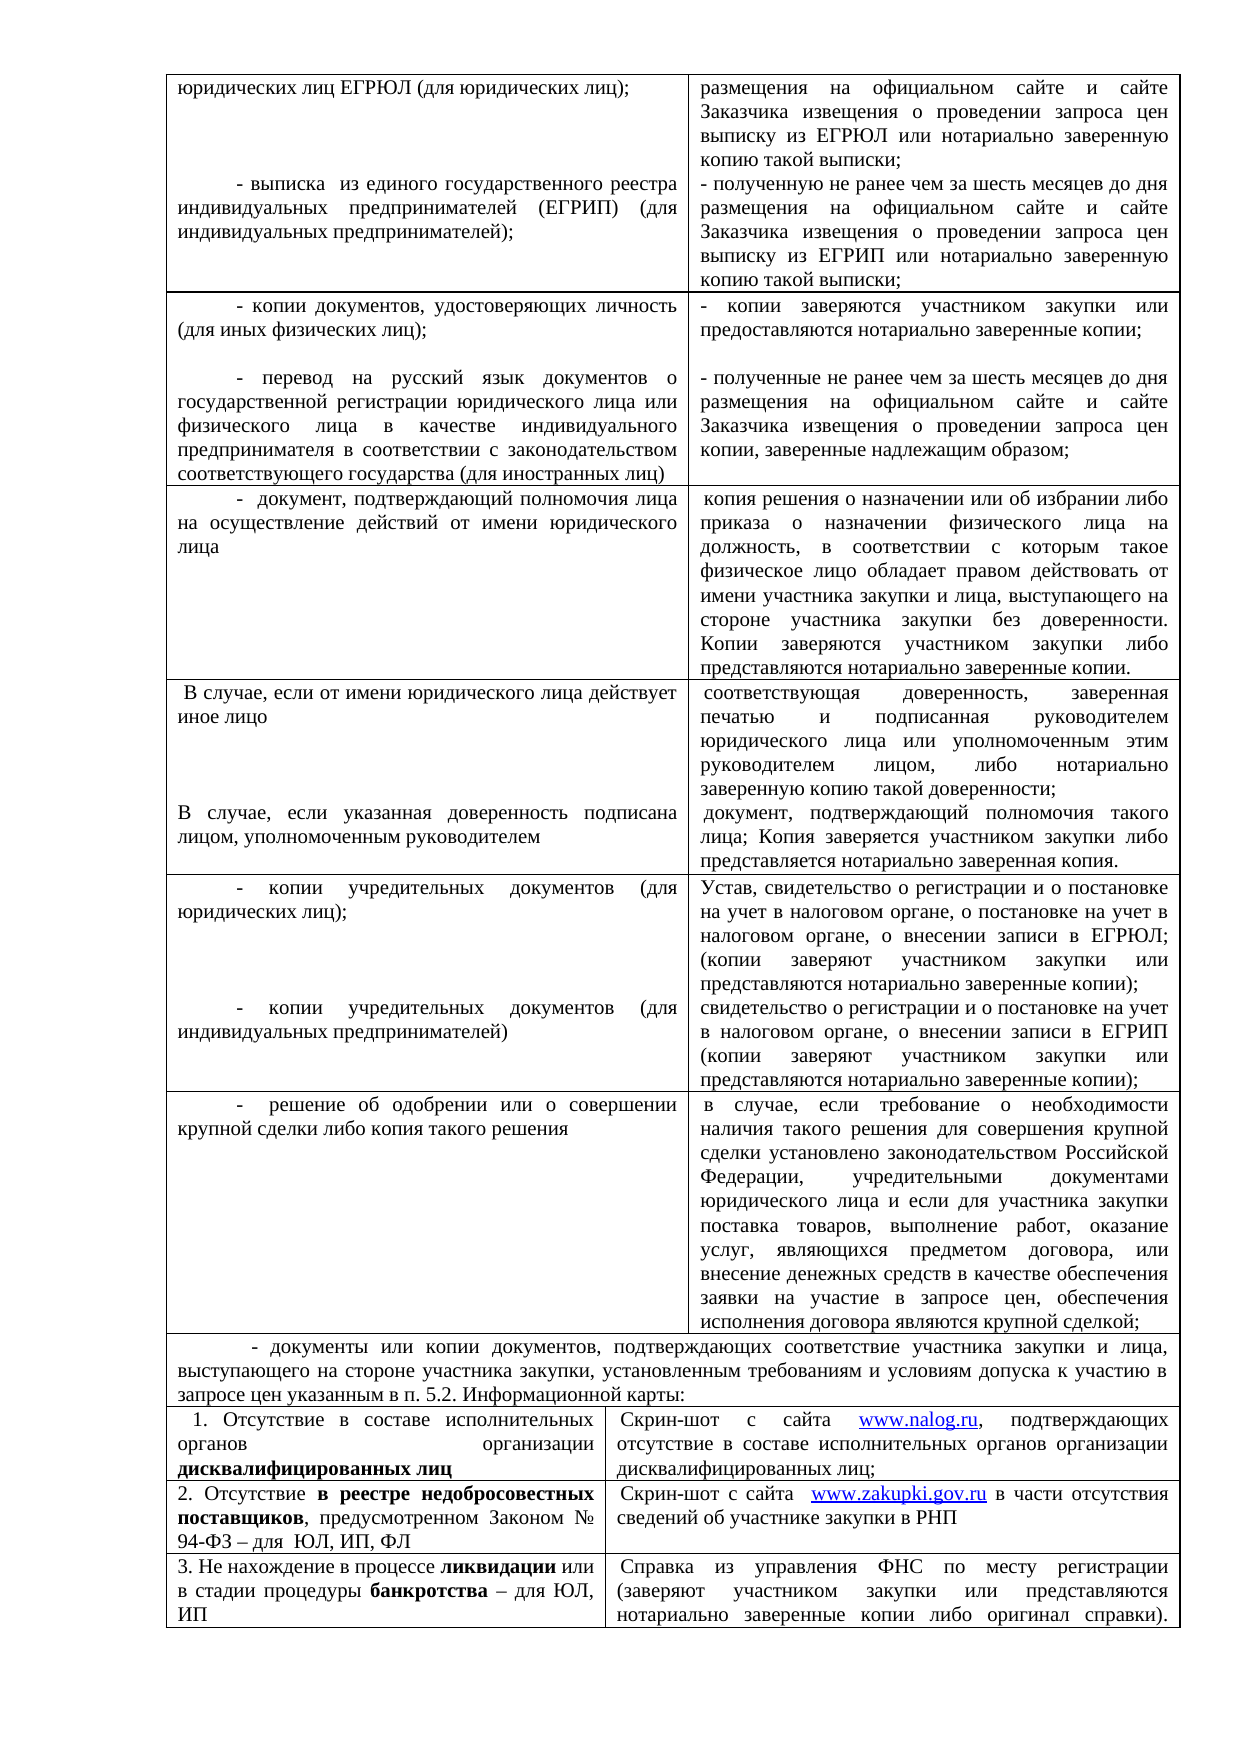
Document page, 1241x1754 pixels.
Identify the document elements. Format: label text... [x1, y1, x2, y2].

table_cell копия решения о назначении или об избрании либо приказа о назначении физического лица на должность, в соответствии с которым такое физическое лицо обладает правом действовать от имени участника закупки и лица, выступающего на стороне участника закупки без доверенности. Копии заверяются участником закупки либо представляются нотариально заверенные копии. [689, 486, 1179, 679]
table_cell - копии учредительных документов (для юридических лиц); [167, 875, 688, 995]
table_cell - решение об одобрении или о совершении крупной сделки либо копия такого решения [167, 1092, 688, 1333]
table_cell В случае, если от имени юридического лица действует иное лицо [167, 680, 688, 800]
table_cell свидетельство о регистрации и о постановке на учет в налоговом органе, о внесении записи в ЕГРИП (копии заверяют участником закупки или представляются нотариально заверенные копии); [689, 995, 1179, 1091]
table_cell документ, подтверждающий полномочия такого лица; Копия заверяется участником закупки либо представляется нотариально заверенная копия. [689, 800, 1179, 873]
table_cell - документы или копии документов, подтверждающих соответствие участника закупки и лица, выступающего на стороне участника закупки, установленным требованиям и условиям допуска к участию в запросе цен указанным в п. 5.2. Информационной карты: [167, 1334, 1179, 1406]
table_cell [689, 75, 1179, 171]
table_cell 2. Отсутствие в реестре недобросовестных поставщиков, предусмотренном Законом № 94-ФЗ – для ЮЛ, ИП, ФЛ [167, 1481, 605, 1553]
table_cell в случае, если требование о необходимости наличия такого решения для совершения крупной сделки установлено законодательством Российской Федерации, учредительными документами юридического лица и если для участника закупки поставка товаров, выполнение работ, оказание услуг, являющихся предметом договора, или внесение денежных средств в качестве обеспечения заявки на участие в запросе цен, обеспечения исполнения договора являются крупной сделкой; [689, 1092, 1179, 1333]
table_cell - копии документов, удостоверяющих личность (для иных физических лиц); [167, 293, 688, 365]
table_cell В случае, если указанная доверенность подписана лицом, уполномоченным руководителем [167, 800, 688, 873]
table_cell Устав, свидетельство о регистрации и о постановке на учет в налоговом органе, о постановке на учет в налоговом органе, о внесении записи в ЕГРЮЛ; (копии заверяют участником закупки или представляются нотариально заверенные копии); [689, 875, 1179, 995]
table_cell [167, 1554, 605, 1627]
table_cell - полученные не ранее чем за шесть месяцев до дня размещения на официальном сайте и сайте Заказчика извещения о проведении запроса цен копии, заверенные надлежащим образом; [689, 365, 1179, 485]
table_cell соответствующая доверенность, заверенная печатью и подписанная руководителем юридического лица или уполномоченным этим руководителем лицом, либо нотариально заверенную копию такой доверенности; [689, 680, 1179, 800]
table_cell 1. Отсутствие в составе исполнительных органов организации дисквалифицированных лиц [167, 1407, 605, 1480]
table_cell - полученную не ранее чем за шесть месяцев до дня размещения на официальном сайте и сайте Заказчика извещения о проведении запроса цен выписку из ЕГРИП или нотариально заверенную копию такой выписки; [689, 171, 1179, 291]
table_cell - копии учредительных документов (для индивидуальных предпринимателей) [167, 995, 688, 1091]
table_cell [606, 1554, 1179, 1627]
table_cell - перевод на русский язык документов о государственной регистрации юридического лица или физического лица в качестве индивидуального предпринимателя в соответствии с законодательством соответствующего государства (для иностранных лиц) [167, 365, 688, 485]
table_cell Скрин-шот с сайта www.nalog.ru, подтверждающих отсутствие в составе исполнительных органов организации дисквалифицированных лиц; [606, 1407, 1179, 1480]
table_cell Скрин-шот с сайта www.zakupki.gov.ru в части отсутствия сведений об участнике закупки в РНП [606, 1481, 1179, 1553]
table_cell - копии заверяются участником закупки или предоставляются нотариально заверенные копии; [689, 293, 1179, 365]
table_cell - выписка из единого государственного реестра индивидуальных предпринимателей (ЕГРИП) (для индивидуальных предпринимателей); [167, 171, 688, 291]
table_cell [167, 75, 688, 171]
table_cell - документ, подтверждающий полномочия лица на осуществление действий от имени юридического лица [167, 486, 688, 679]
